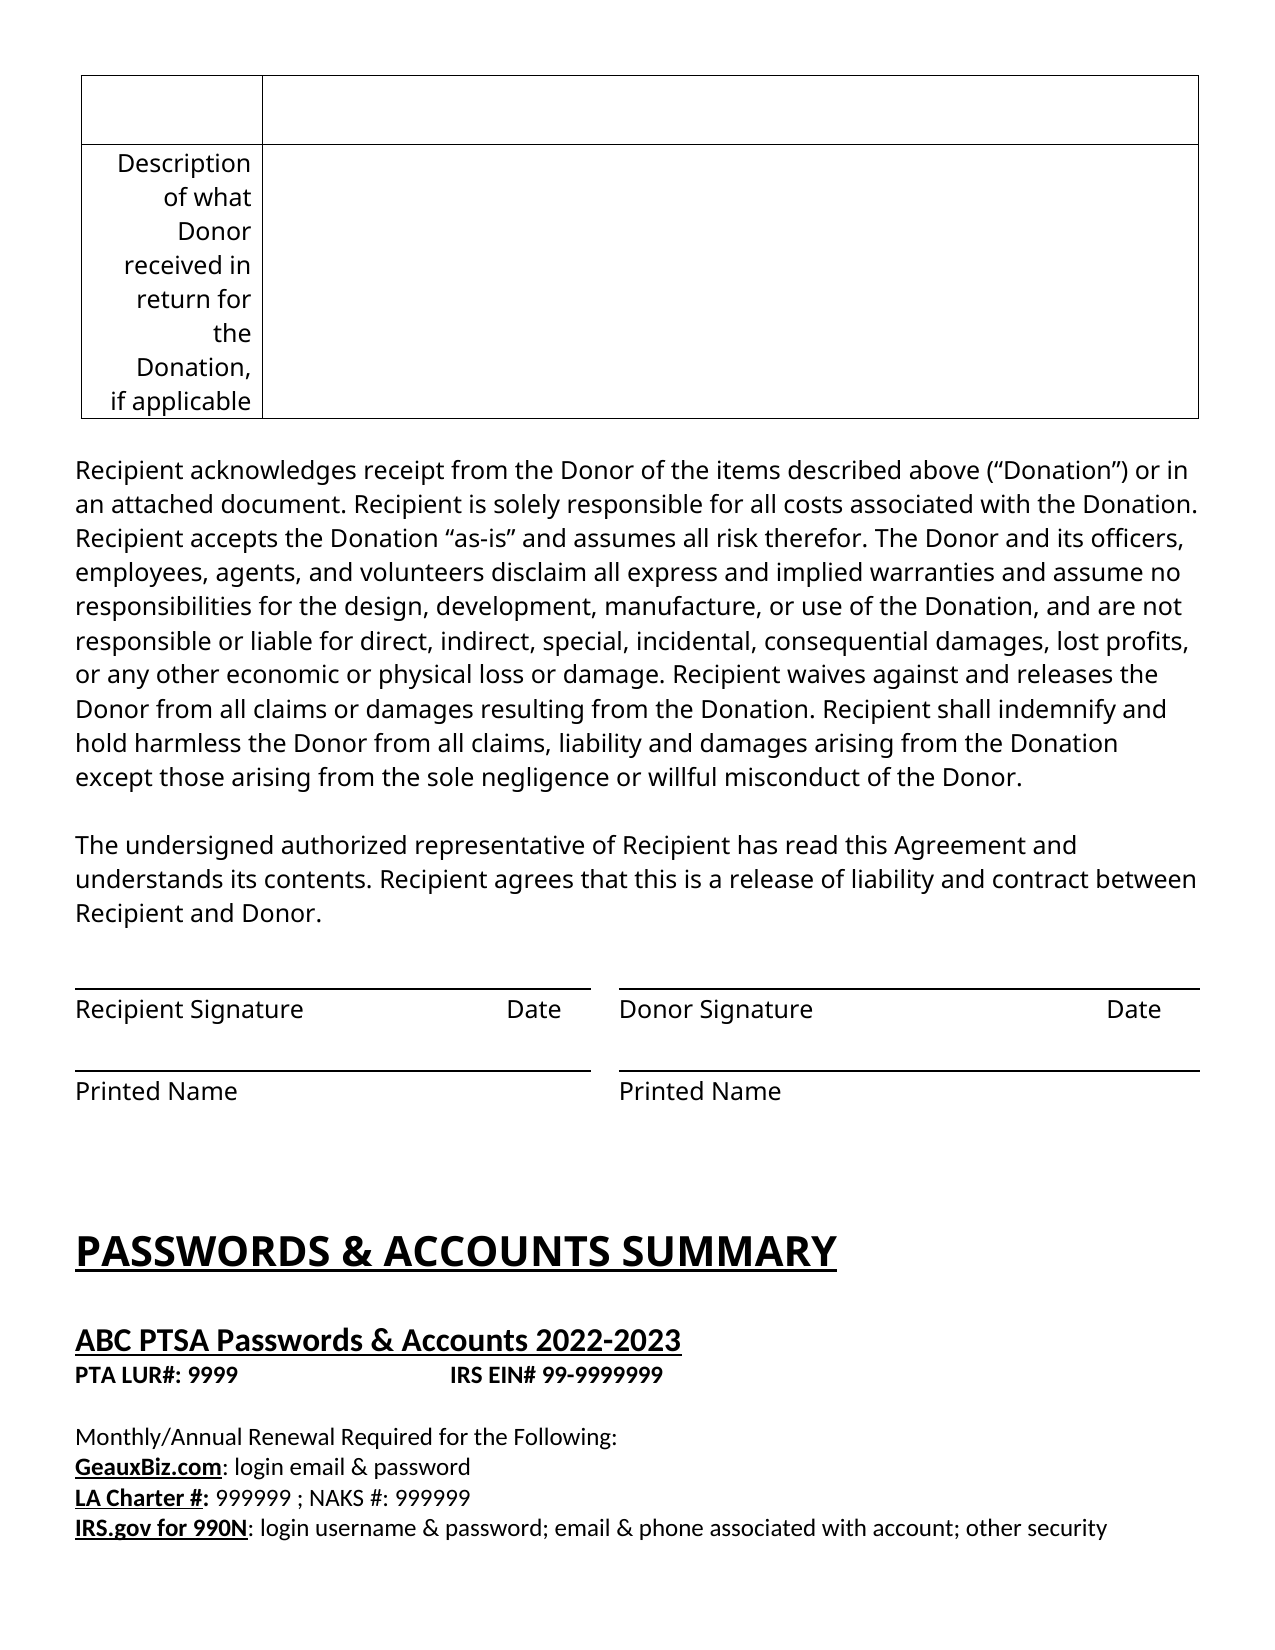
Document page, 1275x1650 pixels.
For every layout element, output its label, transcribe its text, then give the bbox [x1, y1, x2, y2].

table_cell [82, 76, 262, 144]
text LA Charter #: 999999 ; NAKS #: 999999 [75, 1482, 1200, 1512]
text PASSWORDS & ACCOUNTS SUMMARY [75, 1221, 1200, 1278]
text Recipient Signature Date Donor Signature Date [75, 992, 1200, 1026]
text Recipient acknowledges receipt from the Donor of the items described above (“Donation”) or in an attached document. Recipient is solely responsible for all costs associated with the Donation. Recipient accepts the Donation “as-is” and assumes all risk therefor. The Donor and its officers, employees, agents, and volunteers disclaim all express and implied warranties and assume no responsibilities for the design, development, manufacture, or use of the Donation, and are not responsible or liable for direct, indirect, special, incidental, consequential damages, lost profits, or any other economic or physical loss or damage. Recipient waives against and releases the Donor from all claims or damages resulting from the Donation. Recipient shall indemnify and hold harmless the Donor from all claims, liability and damages arising from the Donation except those arising from the sole negligence or willful misconduct of the Donor. [75, 453, 1200, 793]
text ABC PTSA Passwords & Accounts 2022-2023 [75, 1319, 1200, 1359]
text Monthly/Annual Renewal Required for the Following: [75, 1421, 1200, 1451]
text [75, 1512, 1200, 1543]
text PTA LUR#: 9999 IRS EIN# 99-9999999 [75, 1359, 1200, 1390]
table_cell Description of what Donor received in return for the Donation, if applicable [82, 145, 262, 418]
table_cell [263, 76, 1198, 144]
text Printed Name Printed Name [75, 1074, 1200, 1108]
table_cell [263, 145, 1198, 418]
text GeauxBiz.com: login email & password [75, 1451, 1200, 1482]
text The undersigned authorized representative of Recipient has read this Agreement and understands its contents. Recipient agrees that this is a release of liability and contract between Recipient and Donor. [75, 827, 1200, 930]
